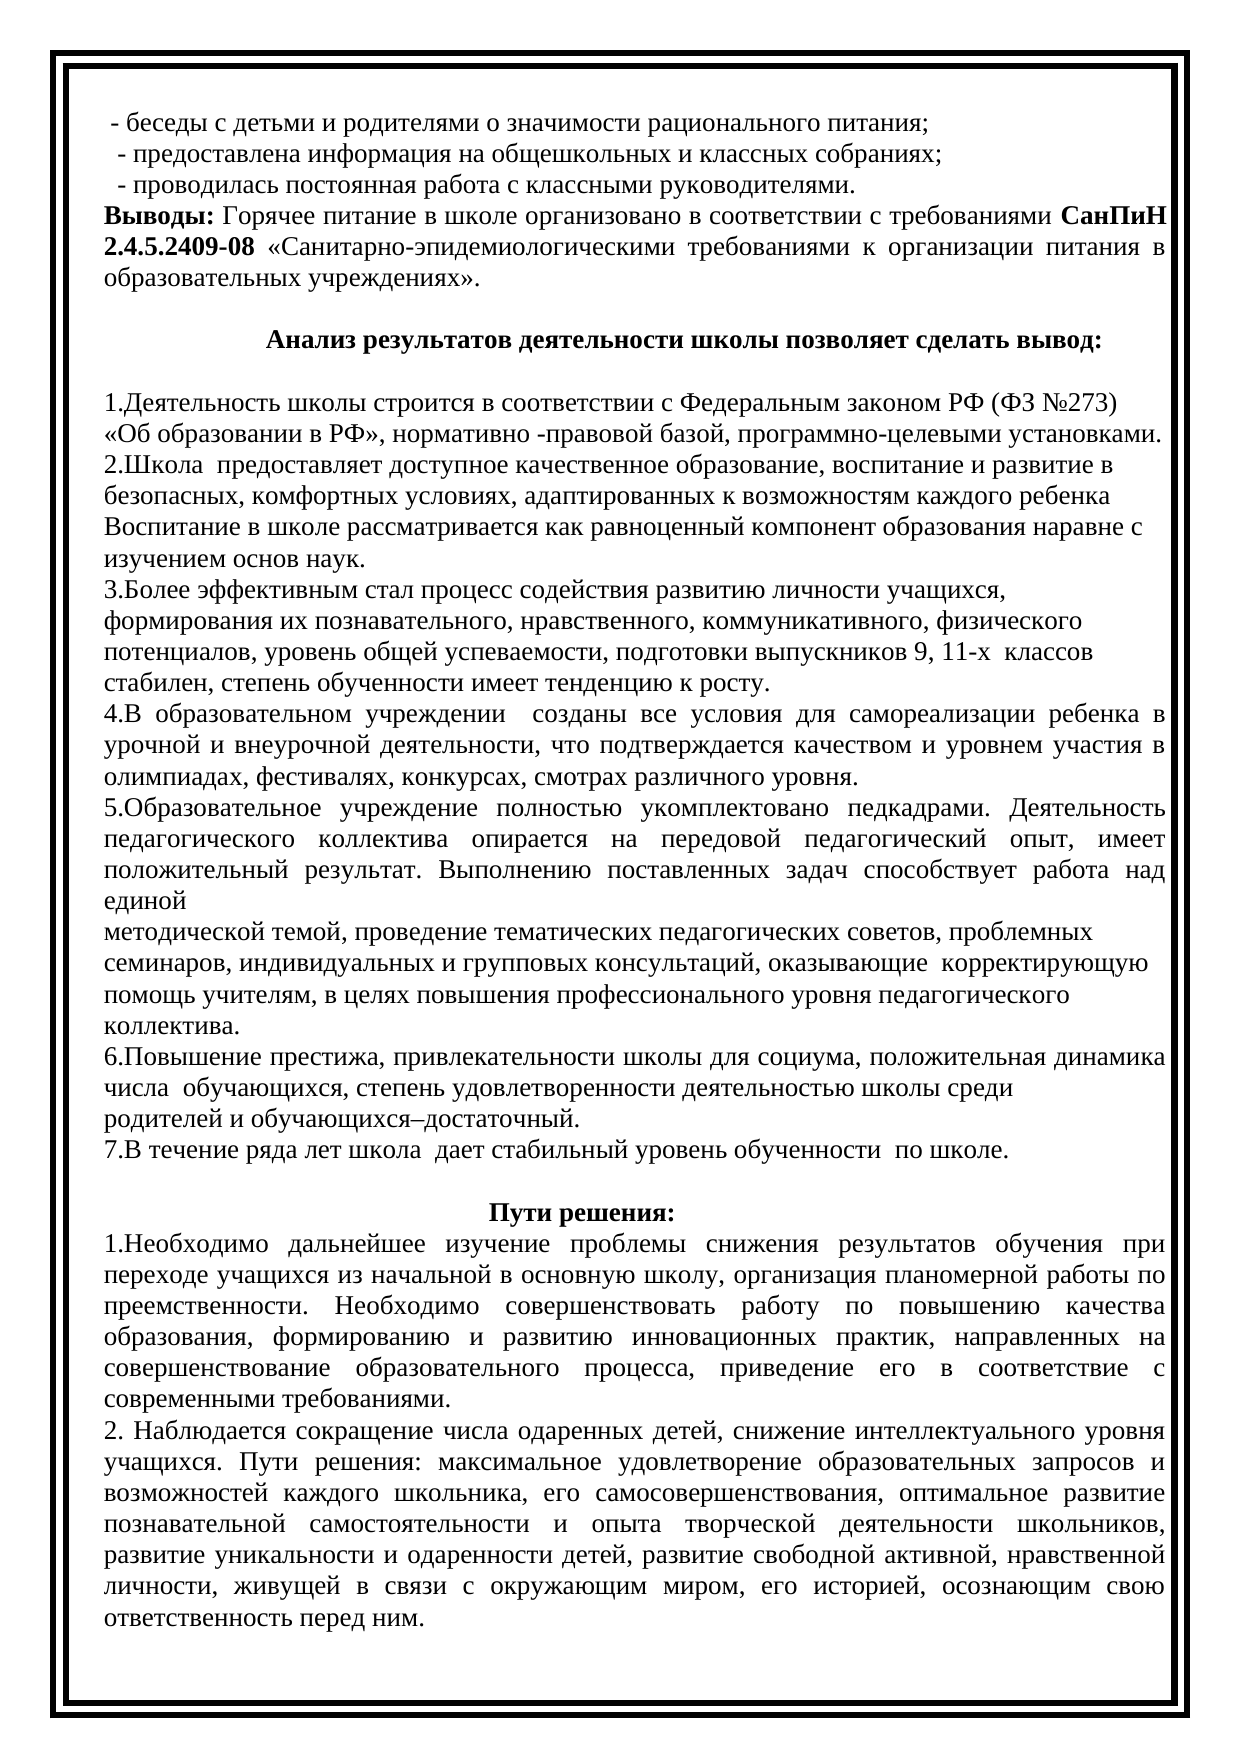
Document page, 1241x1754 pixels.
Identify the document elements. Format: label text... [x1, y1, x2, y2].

text формирования их познавательного, нравственного, коммуникативного, физического [103, 604, 1167, 635]
text коллектива. [103, 1009, 1167, 1040]
text 2. Наблюдается сокращение числа одаренных детей, снижение интеллектуального уровня учащихся. Пути решения: максимальное удовлетворение образовательных запросов и возможностей каждого школьника, его самосовершенствования, оптимальное развитие познавательной самостоятельности и опыта творческой деятельности школьников, развитие уникальности и одаренности детей, развитие свободной активной, нравственной личности, живущей в связи с окружающим миром, его историей, осознающим свою ответственность перед ним. [103, 1414, 1167, 1632]
text изучением основ наук. [103, 542, 1167, 573]
text 1.Необходимо дальнейшее изучение проблемы снижения результатов обучения при переходе учащихся из начальной в основную школу, организация планомерной работы по преемственности. Необходимо совершенствовать работу по повышению качества образования, формированию и развитию инновационных практик, направленных на совершенствование образовательного процесса, приведение его в соответствие с современными требованиями. [103, 1227, 1167, 1414]
text Выводы: Горячее питание в школе организовано в соответствии с требованиями СанПиН 2.4.5.2409-08 «Санитарно-эпидемиологическими требованиями к организации питания в образовательных учреждениях». [103, 199, 1167, 292]
text Воспитание в школе рассматривается как равноценный компонент образования наравне с [103, 511, 1167, 542]
text стабилен, степень обученности имеет тенденцию к росту. [103, 666, 1167, 697]
text 5.Образовательное учреждение полностью укомплектовано педкадрами. Деятельность педагогического коллектива опирается на передовой педагогический опыт, имеет положительный результат. Выполнению поставленных задач способствует работа над единой [103, 791, 1167, 915]
text - беседы с детьми и родителями о значимости рационального питания; [103, 106, 1167, 137]
text 1.Деятельность школы строится в соответствии с Федеральным законом РФ (ФЗ №273) [103, 386, 1167, 417]
text 4.В образовательном учреждении созданы все условия для самореализации ребенка в урочной и внеурочной деятельности, что подтверждается качеством и уровнем участия в олимпиадах, фестивалях, конкурсах, смотрах различного уровня. [103, 697, 1167, 791]
text 3.Более эффективным стал процесс содействия развитию личности учащихся, [103, 573, 1167, 604]
text - предоставлена информация на общешкольных и классных собраниях; [103, 137, 1167, 168]
text потенциалов, уровень общей успеваемости, подготовки выпускников 9, 11-х классов [103, 635, 1167, 666]
text методической темой, проведение тематических педагогических советов, проблемных [103, 915, 1167, 947]
text Анализ результатов деятельности школы позволяет сделать вывод: [103, 324, 1167, 355]
text помощь учителям, в целях повышения профессионального уровня педагогического [103, 978, 1167, 1009]
text 2.Школа предоставляет доступное качественное образование, воспитание и развитие в [103, 448, 1167, 479]
text родителей и обучающихся–достаточный. [103, 1102, 1167, 1133]
text 6.Повышение престижа, привлекательности школы для социума, положительная динамика числа обучающихся, степень удовлетворенности деятельностью школы среди [103, 1040, 1167, 1102]
text «Об образовании в РФ», нормативно -правовой базой, программно-целевыми установками. [103, 417, 1167, 448]
text 7.В течение ряда лет школа дает стабильный уровень обученности по школе. [103, 1133, 1167, 1164]
text - проводилась постоянная работа с классными руководителями. [103, 168, 1167, 199]
text безопасных, комфортных условиях, адаптированных к возможностям каждого ребенка [103, 479, 1167, 511]
text Пути решения: [103, 1196, 1167, 1227]
text семинаров, индивидуальных и групповых консультаций, оказывающие корректирующую [103, 947, 1167, 978]
